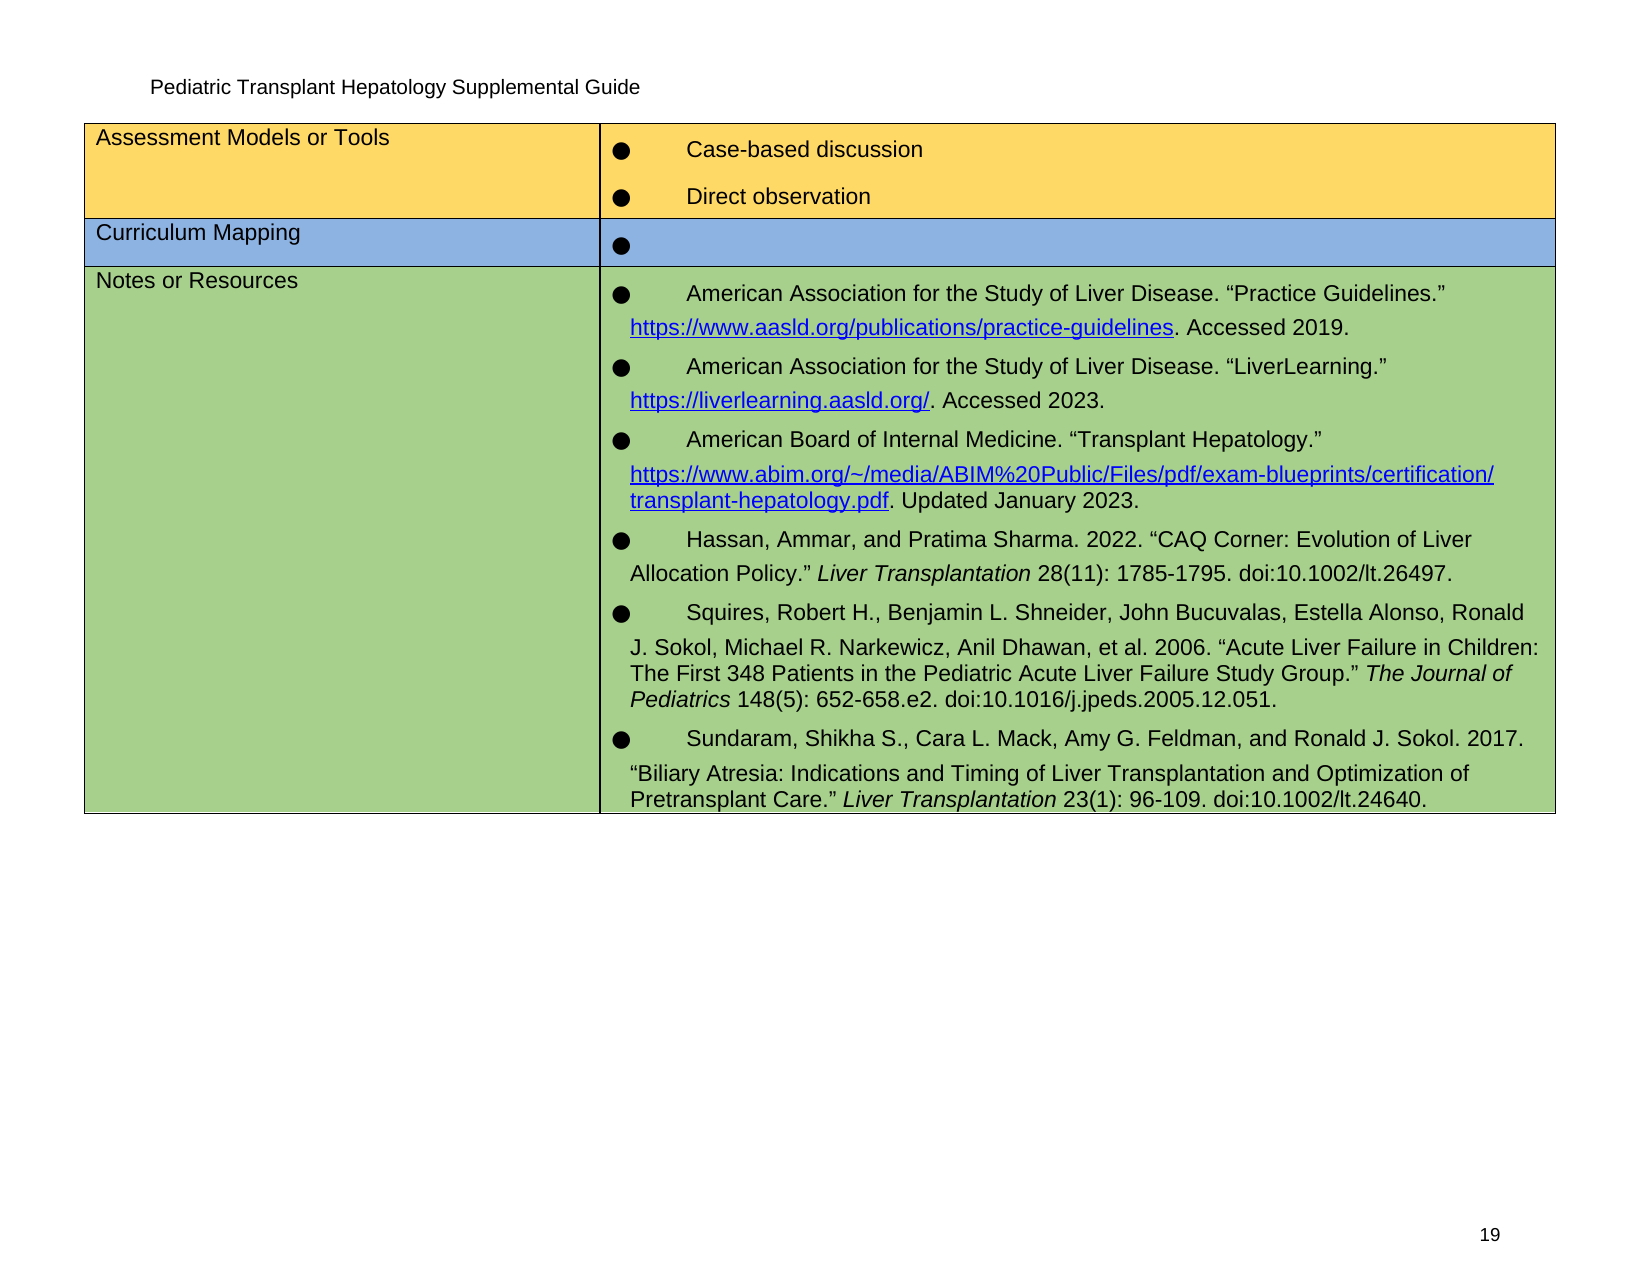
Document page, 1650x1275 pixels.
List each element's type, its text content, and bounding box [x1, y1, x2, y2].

table_cell [601, 219, 1555, 266]
table_cell Notes or Resources [85, 267, 599, 812]
table_cell American Association for the Study of Liver Disease. “Practice Guidelines.” https://www.aasld.org/publications/practice-guidelines. Accessed 2019. American Association for the Study of Liver Disease. “LiverLearning.” https://liverlearning.aasld.org/. Accessed 2023. American Board of Internal Medicine. “Transplant Hepatology.” https://www.abim.org/~/media/ABIM%20Public/Files/pdf/exam-blueprints/certification/transplant-hepatology.pdf. Updated January 2023. Hassan, Ammar, and Pratima Sharma. 2022. “CAQ Corner: Evolution of Liver Allocation Policy.” Liver Transplantation 28(11): 1785-1795. doi:10.1002/lt.26497. Squires, Robert H., Benjamin L. Shneider, John Bucuvalas, Estella Alonso, Ronald J. Sokol, Michael R. Narkewicz, Anil Dhawan, et al. 2006. “Acute Liver Failure in Children: The First 348 Patients in the Pediatric Acute Liver Failure Study Group.” The Journal of Pediatrics 148(5): 652-658.e2. doi:10.1016/j.jpeds.2005.12.051. Sundaram, Shikha S., Cara L. Mack, Amy G. Feldman, and Ronald J. Sokol. 2017. “Biliary Atresia: Indications and Timing of Liver Transplantation and Optimization of Pretransplant Care.” Liver Transplantation 23(1): 96-109. doi:10.1002/lt.24640. [601, 267, 1555, 812]
table_cell Case-based discussion Direct observation [601, 124, 1555, 218]
table_cell Assessment Models or Tools [85, 124, 599, 218]
table_cell Curriculum Mapping [85, 219, 599, 266]
